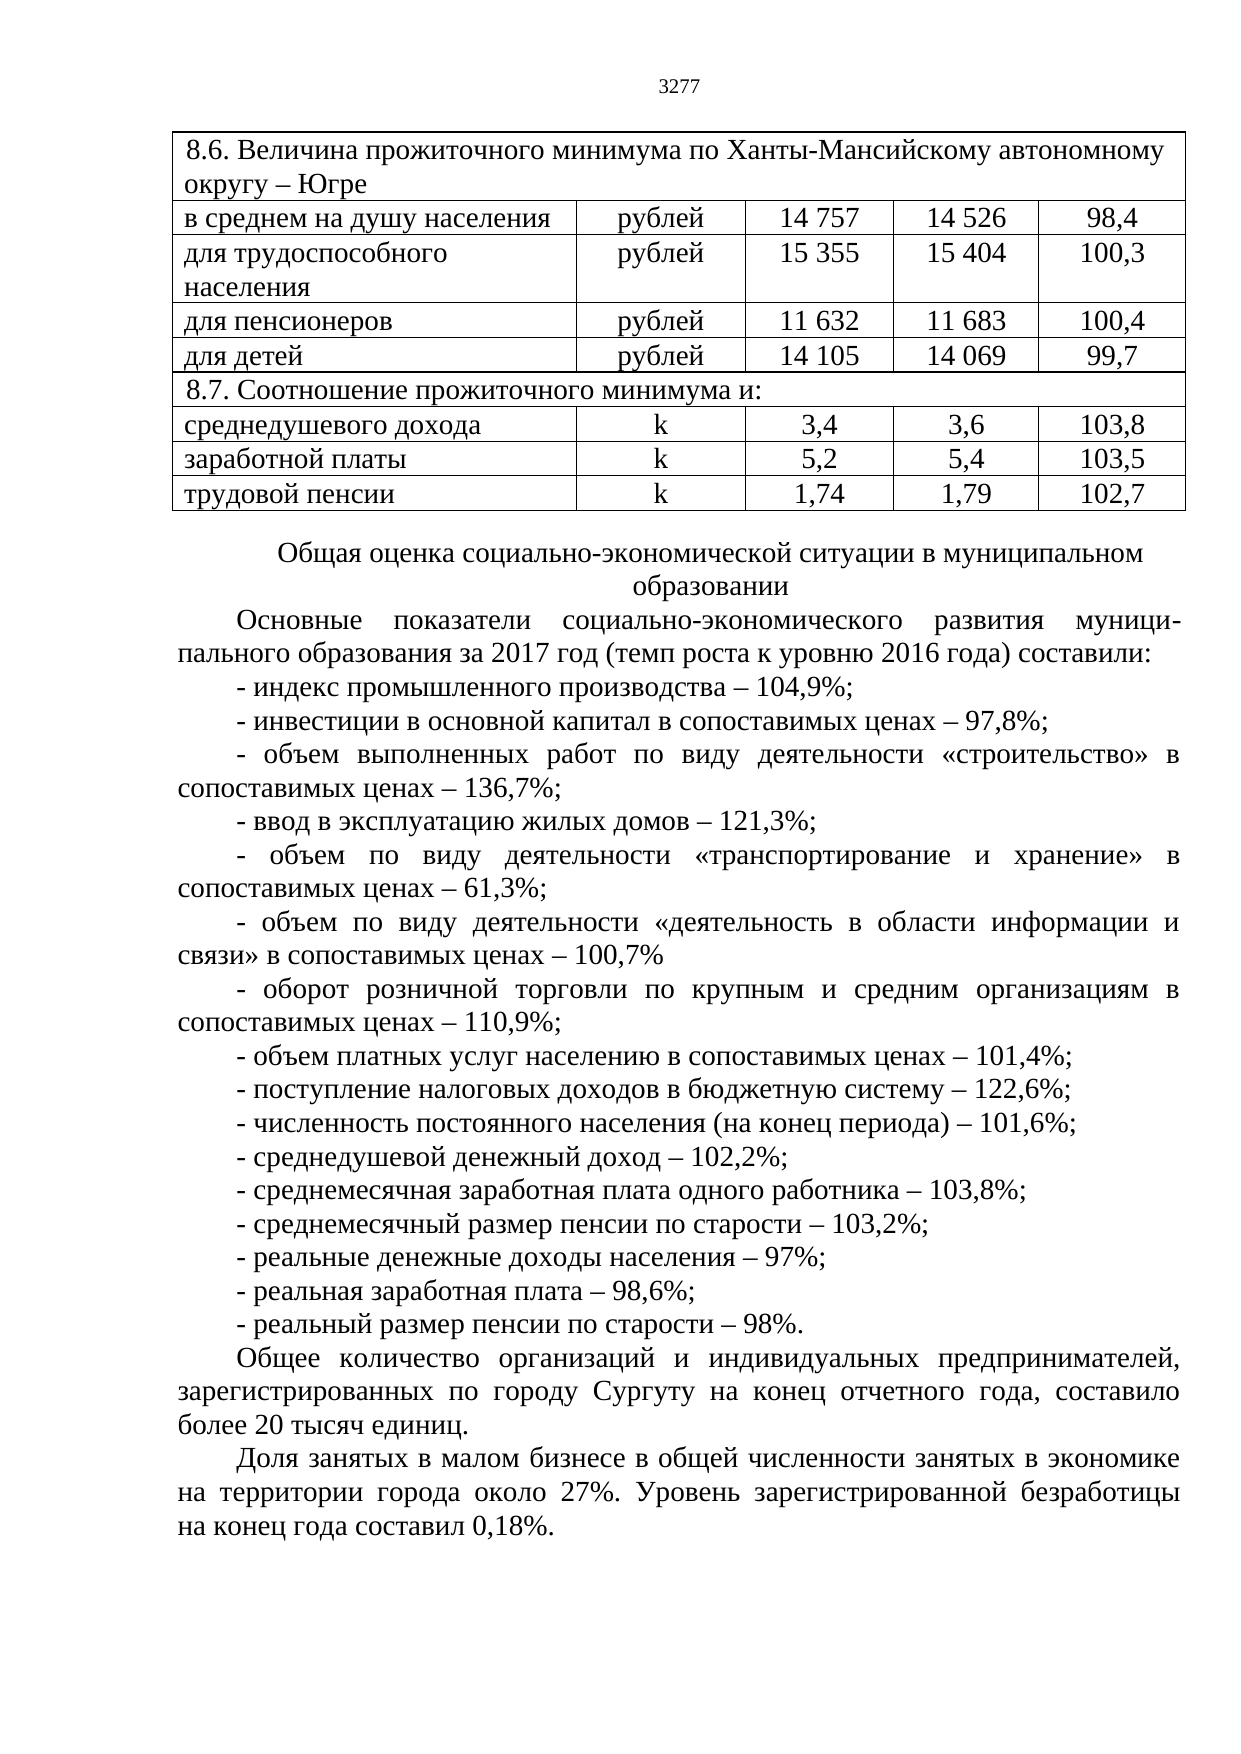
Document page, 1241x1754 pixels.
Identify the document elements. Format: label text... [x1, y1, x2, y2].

table_cell 14 526 [894, 201, 1038, 234]
table_cell для трудоспособного населения [173, 235, 576, 302]
table_cell 103,8 [1039, 407, 1185, 441]
table_cell рублей [577, 201, 745, 234]
table_cell 11 683 [894, 303, 1038, 337]
table_cell среднедушевого дохода [173, 407, 576, 441]
table_cell 98,4 [1039, 201, 1185, 234]
text - объем выполненных работ по виду деятельности «строительство» в сопоставимых ценах – 136,7%; [177, 736, 1181, 803]
table_cell заработной платы [173, 442, 576, 475]
text - объем по виду деятельности «деятельность в области информации и связи» в сопоставимых ценах – 100,7% [177, 904, 1181, 971]
text - оборот розничной торговли по крупным и средним организациям в сопоставимых ценах – 110,9%; [177, 971, 1181, 1038]
table_cell 1,74 [746, 476, 893, 510]
text образовании [177, 568, 1181, 602]
table_cell 14 105 [746, 338, 893, 371]
table_cell 8.7. Соотношение прожиточного минимума и: [173, 373, 1185, 406]
table_cell для детей [173, 338, 576, 371]
table_cell 15 355 [746, 235, 893, 302]
text - реальные денежные доходы населения – 97%; [177, 1239, 1181, 1273]
text - индекс промышленного производства – 104,9%; [177, 669, 1181, 703]
table_cell 14 069 [894, 338, 1038, 371]
table_cell 99,7 [1039, 338, 1185, 371]
text - реальный размер пенсии по старости – 98%. [177, 1306, 1181, 1340]
text - объем платных услуг населению в сопоставимых ценах – 101,4%; [177, 1038, 1181, 1072]
text - среднемесячный размер пенсии по старости – 103,2%; [177, 1206, 1181, 1239]
text - поступление налоговых доходов в бюджетную систему – 122,6%; [177, 1072, 1181, 1105]
table_cell 5,4 [894, 442, 1038, 475]
table_cell рублей [577, 303, 745, 337]
table_cell 100,4 [1039, 303, 1185, 337]
table_cell рублей [577, 338, 745, 371]
text - среднемесячная заработная плата одного работника – 103,8%; [177, 1172, 1181, 1206]
table_cell 102,7 [1039, 476, 1185, 510]
table_cell в среднем на душу населения [173, 201, 576, 234]
text Общая оценка социально-экономической ситуации в муниципальном [177, 535, 1181, 568]
text Доля занятых в малом бизнесе в общей численности занятых в экономике на территории города около 27%. Уровень зарегистрированной безработицы на конец года составил 0,18%. [177, 1441, 1181, 1541]
table_cell k [577, 476, 745, 510]
table_cell 100,3 [1039, 235, 1185, 302]
table_cell 11 632 [746, 303, 893, 337]
text Общее количество организаций и индивидуальных предпринимателей, зарегистрированных по городу Сургуту на конец отчетного года, составило более 20 тысяч единиц. [177, 1340, 1181, 1441]
table_cell трудовой пенсии [173, 476, 576, 510]
text - объем по виду деятельности «транспортирование и хранение» в сопоставимых ценах – 61,3%; [177, 837, 1181, 904]
text - реальная заработная плата – 98,6%; [177, 1273, 1181, 1306]
table_cell рублей [577, 235, 745, 302]
table_cell 15 404 [894, 235, 1038, 302]
text - среднедушевой денежный доход – 102,2%; [177, 1139, 1181, 1172]
table_cell 8.6. Величина прожиточного минимума по Ханты-Мансийскому автономному округу – Югре [173, 133, 1185, 199]
text - ввод в эксплуатацию жилых домов – 121,3%; [177, 803, 1181, 837]
text - инвестиции в основной капитал в сопоставимых ценах – 97,8%; [177, 703, 1181, 736]
table_cell k [577, 442, 745, 475]
table_cell 1,79 [894, 476, 1038, 510]
table_cell k [577, 407, 745, 441]
table_cell 3,6 [894, 407, 1038, 441]
text Основные показатели социально-экономического развития муници-пального образования за 2017 год (темп роста к уровню 2016 года) составили: [177, 602, 1181, 669]
table_cell 103,5 [1039, 442, 1185, 475]
table_cell 3,4 [746, 407, 893, 441]
text - численность постоянного населения (на конец периода) – 101,6%; [177, 1105, 1181, 1139]
table_cell 14 757 [746, 201, 893, 234]
table_cell 5,2 [746, 442, 893, 475]
table_cell для пенсионеров [173, 303, 576, 337]
